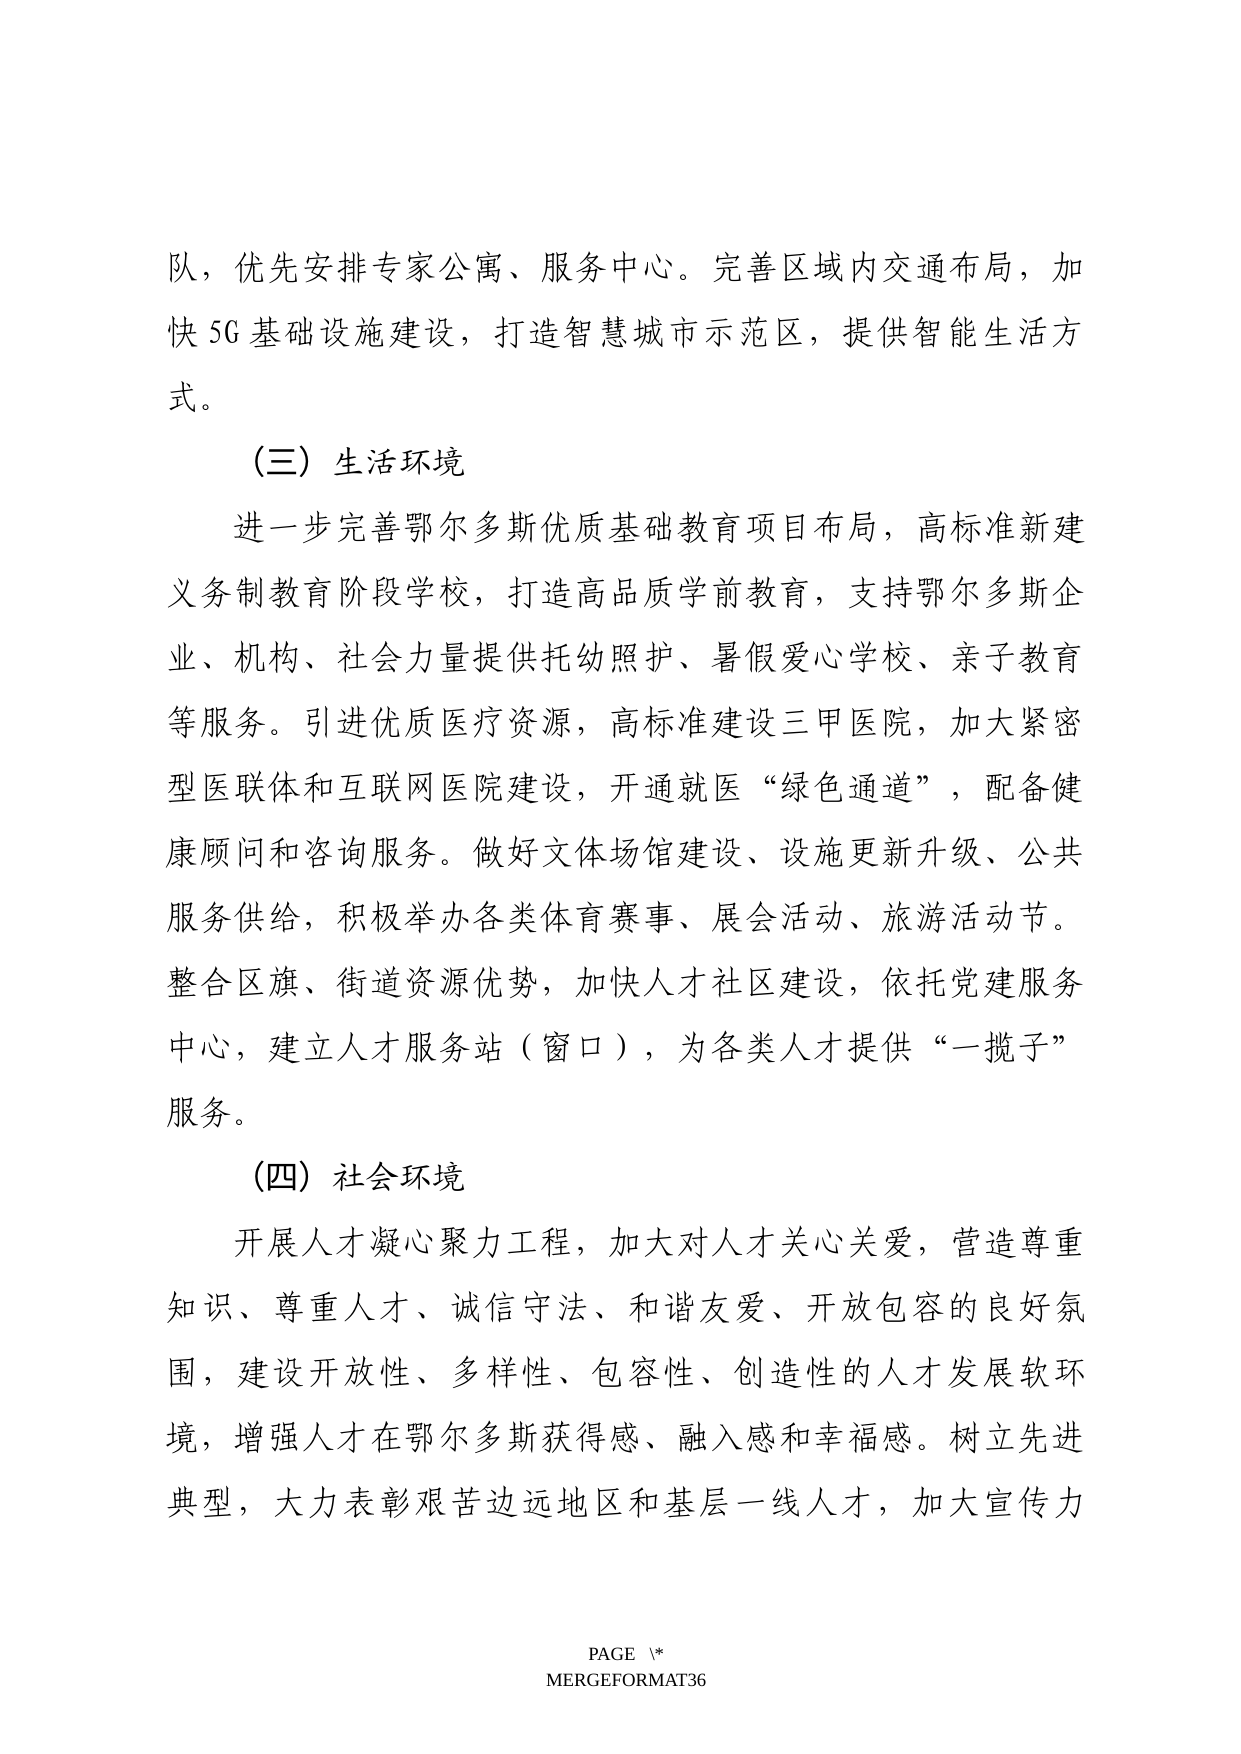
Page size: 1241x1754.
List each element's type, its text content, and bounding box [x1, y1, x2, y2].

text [165, 233, 1087, 428]
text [165, 1208, 1087, 1533]
list 生活环境 [165, 428, 1087, 493]
text 进一步完善鄂尔多斯优质基础教育项目布局，高标准新建义务制教育阶段学校，打造高品质学前教育，支持鄂尔多斯企业、机构、社会力量提供托幼照护、暑假爱心学校、亲子教育等服务。引进优质医疗资源，高标准建设三甲医院，加大紧密型医联体和互联网医院建设，开通就医“绿色通道”，配备健康顾问和咨询服务。做好文体场馆建设、设施更新升级、公共服务供给，积极举办各类体育赛事、展会活动、旅游活动节。整合区旗、街道资源优势，加快人才社区建设，依托党建服务中心，建立人才服务站（窗口），为各类人才提供“一揽子”服务。 [165, 493, 1087, 1143]
list 社会环境 [165, 1143, 1087, 1208]
